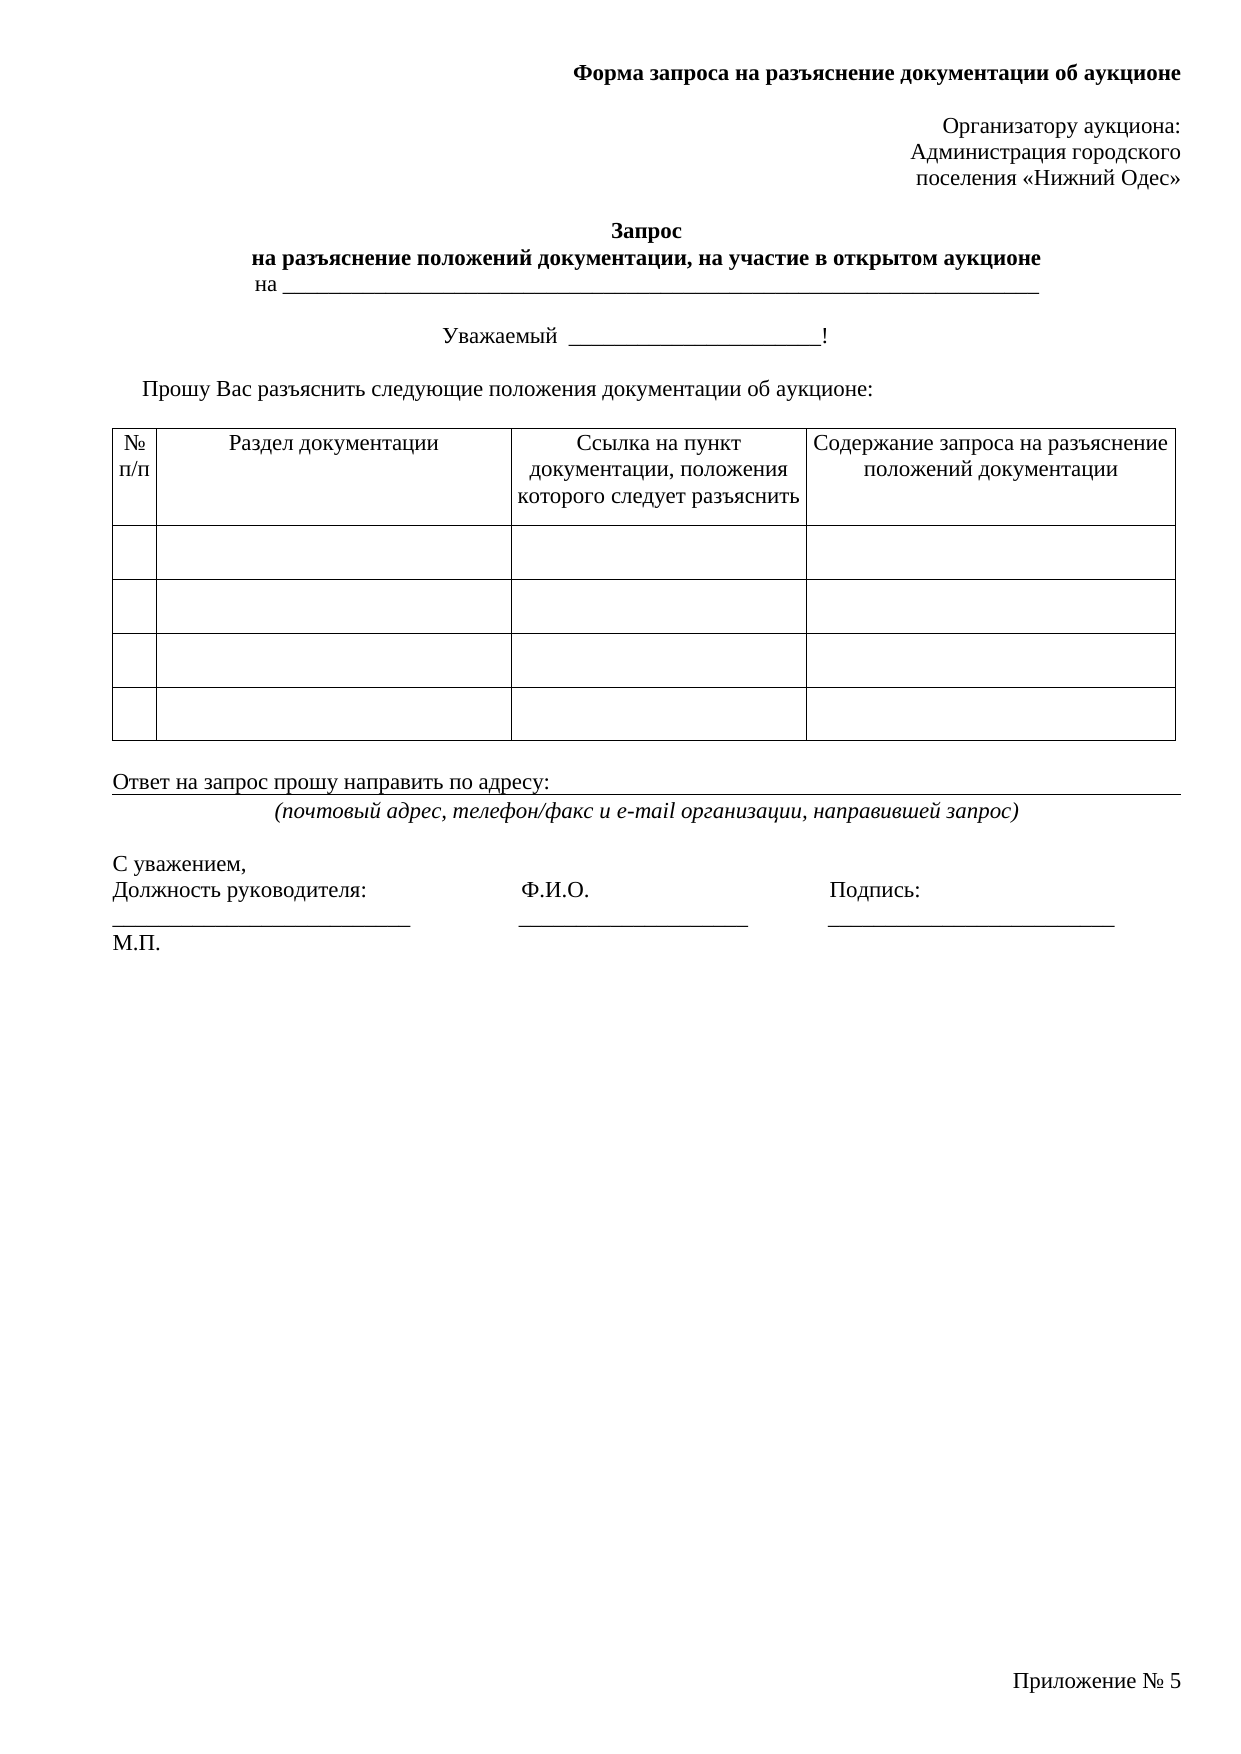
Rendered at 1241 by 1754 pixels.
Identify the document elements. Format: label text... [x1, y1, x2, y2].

table_cell [157, 634, 511, 687]
subtitle на разъяснение положений документации, на участие в открытом аукционе [112, 243, 1181, 270]
table_cell [807, 580, 1175, 633]
table_cell [512, 526, 806, 579]
subtitle на __________________________________________________________________ [112, 270, 1181, 296]
subtitle Запрос [112, 217, 1181, 243]
table_cell [512, 580, 806, 633]
table_cell [113, 580, 156, 633]
table_cell [113, 526, 156, 579]
table_cell [807, 634, 1175, 687]
table_cell [512, 634, 806, 687]
text Форма запроса на разъяснение документации об аукционе [112, 59, 1181, 85]
text Администрация городского [112, 138, 1181, 164]
table_cell [157, 580, 511, 633]
text Прошу Вас разъяснить следующие положения документации об аукционе: [112, 375, 1181, 402]
text Должность руководителя: Ф.И.О. Подпись: __________________________ ____________________ _________________________ М.П. [112, 876, 1181, 955]
table_cell [113, 634, 156, 687]
text (почтовый адрес, телефон/факс и e-mail организации, направившей запрос) [112, 795, 1181, 824]
table_header Ссылка на пункт документации, положения которого следует разъяснить [512, 429, 806, 525]
text Приложение № 5 [112, 1667, 1181, 1693]
text поселения «Нижний Одес» [112, 164, 1181, 191]
table_cell [807, 526, 1175, 579]
text С уважением, [112, 850, 744, 876]
text Уважаемый ______________________! [116, 323, 977, 349]
table_cell [113, 688, 156, 740]
table_header Содержание запроса на разъяснение положений документации [807, 429, 1175, 525]
text Ответ на запрос прошу направить по адресу: [112, 768, 1181, 794]
table_cell [807, 688, 1175, 740]
text Организатору аукциона: [112, 112, 1181, 138]
table_cell [157, 688, 511, 740]
table_header № п/п [113, 429, 156, 525]
table_header Раздел документации [157, 429, 511, 525]
table_cell [512, 688, 806, 740]
table_cell [157, 526, 511, 579]
